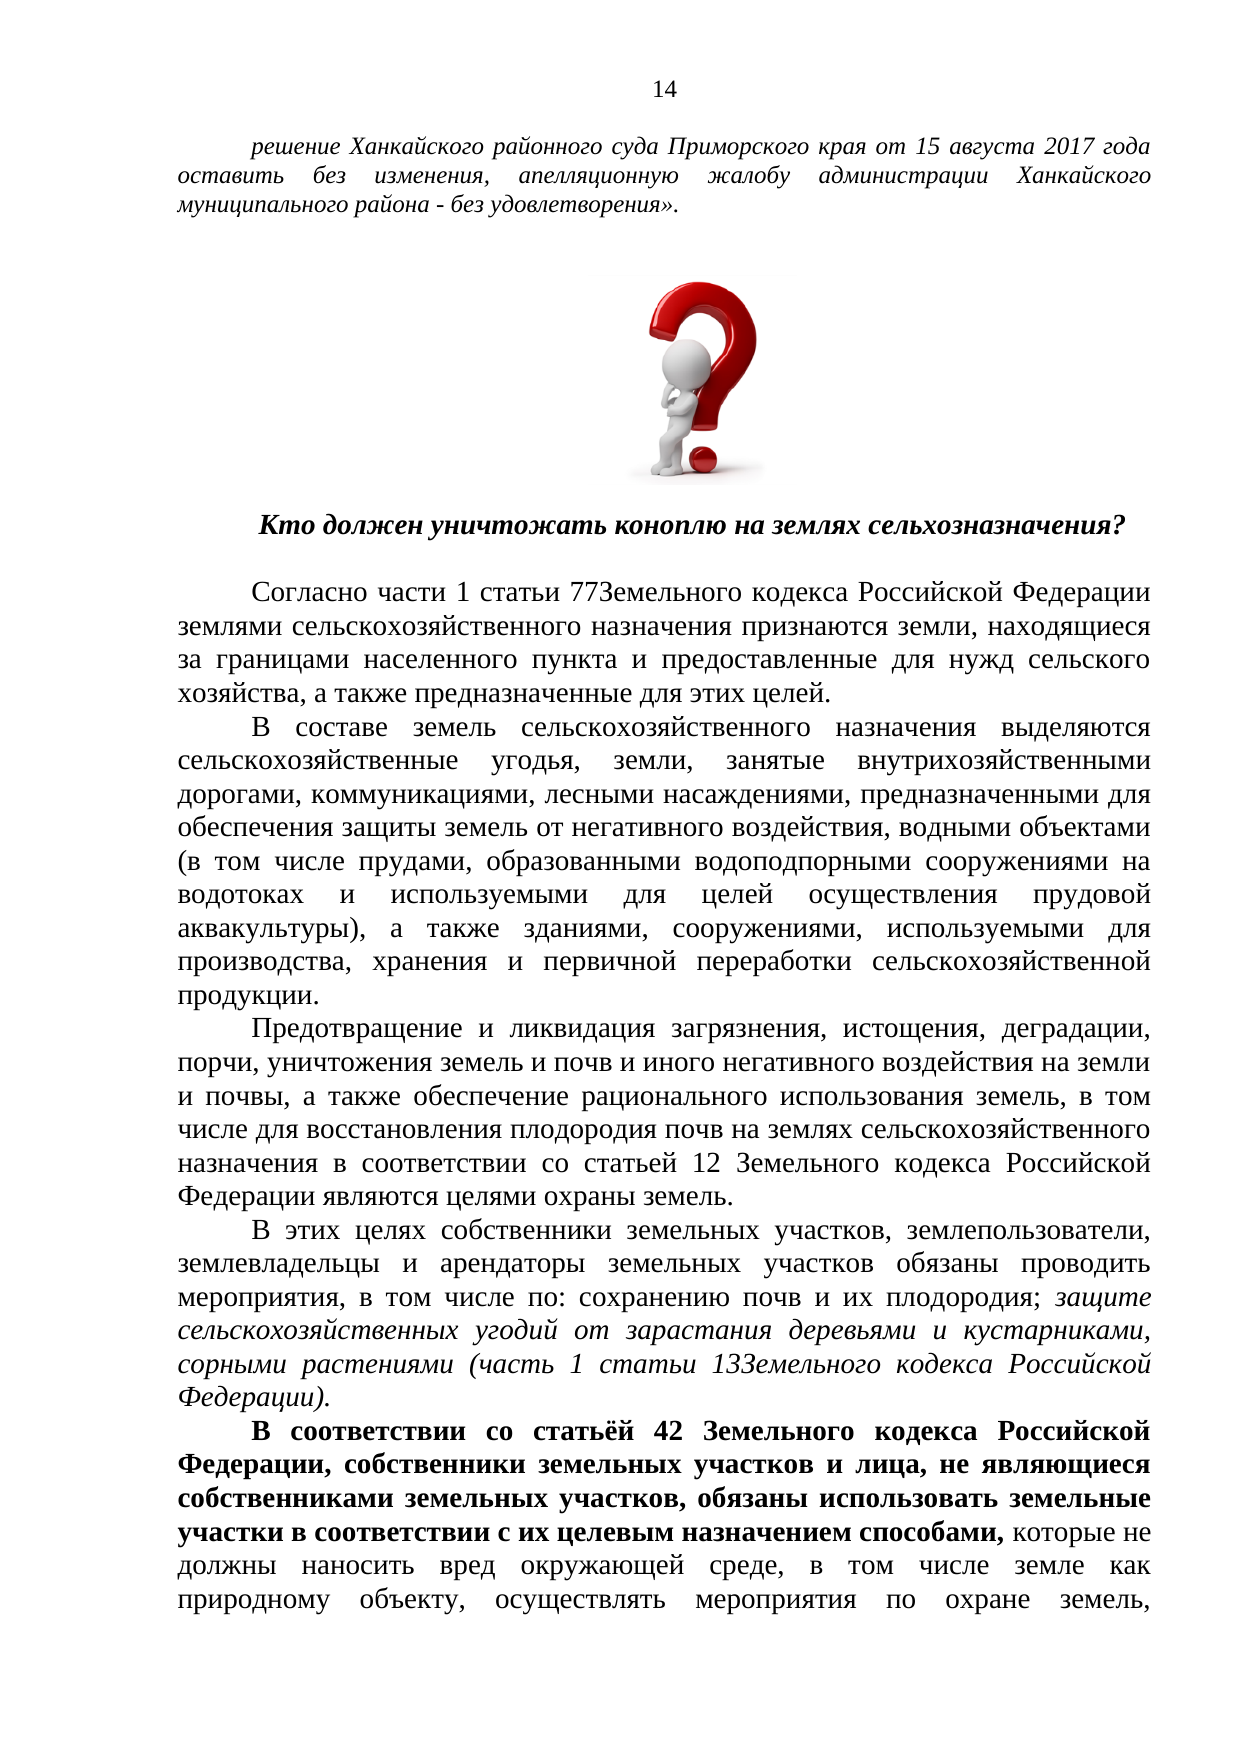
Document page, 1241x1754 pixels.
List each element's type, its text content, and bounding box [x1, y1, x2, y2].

text Согласно части 1 статьи 77Земельного кодекса Российской Федерации землями сельскохозяйственного назначения признаются земли, находящиеся за границами населенного пункта и предоставленные для нужд сельского хозяйства, а также предназначенные для этих целей. [177, 574, 1152, 709]
text В составе земель сельскохозяйственного назначения выделяются сельскохозяйственные угодья, земли, занятые внутрихозяйственными дорогами, коммуникациями, лесными насаждениями, предназначенными для обеспечения защиты земель от негативного воздействия, водными объектами (в том числе прудами, образованными водоподпорными сооружениями на водотоках и используемыми для целей осуществления прудовой аквакультуры), а также зданиями, сооружениями, используемыми для производства, хранения и первичной переработки сельскохозяйственной продукции. [177, 709, 1152, 1011]
text Предотвращение и ликвидация загрязнения, истощения, деградации, порчи, уничтожения земель и почв и иного негативного воздействия на земли и почвы, а также обеспечение рационального использования земель, в том числе для восстановления плодородия почв на землях сельскохозяйственного назначения в соответствии со статьей 12 Земельного кодекса Российской Федерации являются целями охраны земель. [177, 1011, 1152, 1212]
text решение Ханкайского районного суда Приморского края от 15 августа 2017 года оставить без изменения, апелляционную жалобу администрации Ханкайского муниципального района - без удовлетворения». [177, 131, 1152, 218]
picture [587, 275, 798, 485]
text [177, 1413, 1152, 1614]
text Кто должен уничтожать коноплю на землях сельхозназначения? [177, 507, 1152, 541]
text В этих целях собственники земельных участков, землепользователи, землевладельцы и арендаторы земельных участков обязаны проводить мероприятия, в том числе по: сохранению почв и их плодородия; защите сельскохозяйственных угодий от зарастания деревьями и кустарниками, сорными растениями (часть 1 статьи 13Земельного кодекса Российской Федерации). [177, 1212, 1152, 1413]
